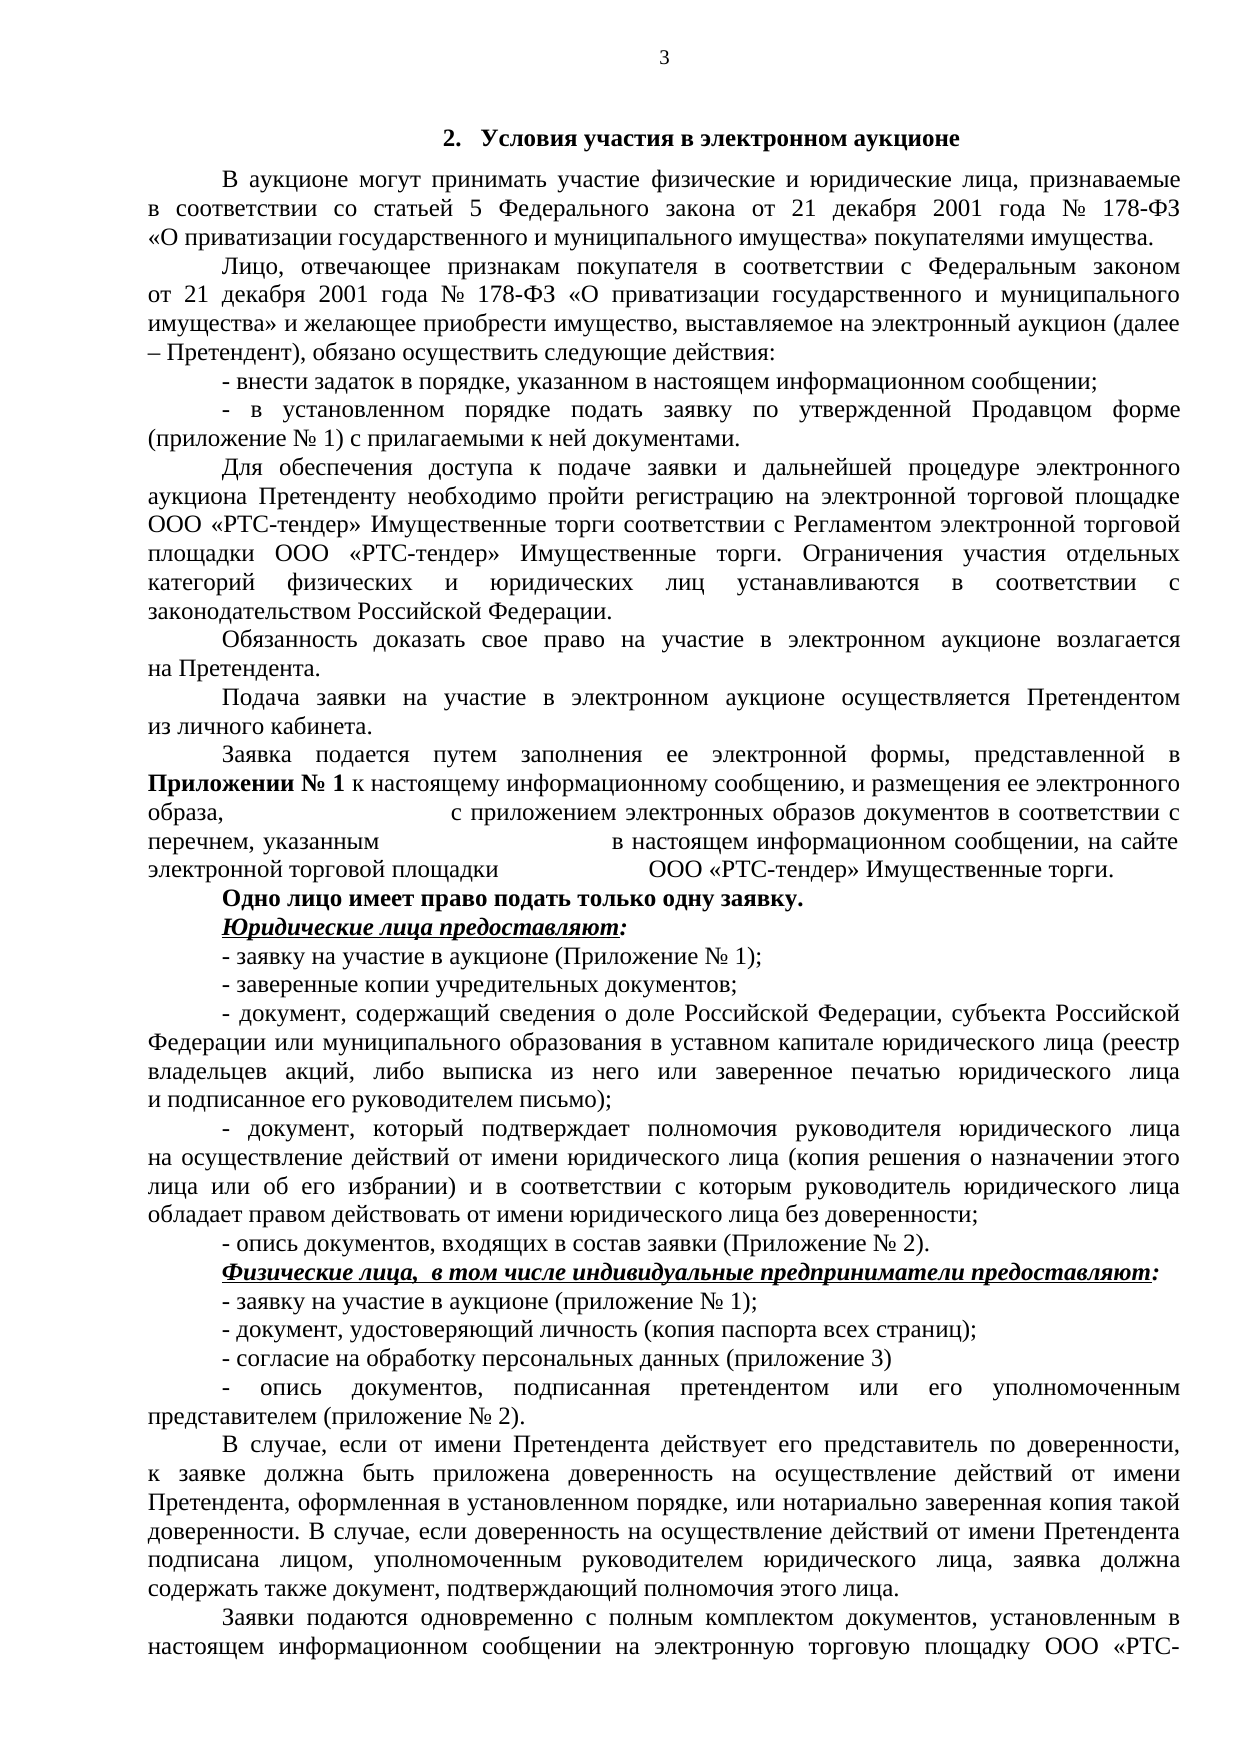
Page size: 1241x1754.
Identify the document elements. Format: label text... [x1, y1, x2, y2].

text Юридические лица предоставляют: [148, 912, 1181, 941]
text - согласие на обработку персональных данных (приложение 3) [148, 1343, 1181, 1372]
text Подача заявки на участие в электронном аукционе осуществляется Претендентом из личного кабинета. [148, 682, 1181, 739]
text Для обеспечения доступа к подаче заявки и дальнейшей процедуре электронного аукциона Претенденту необходимо пройти регистрацию на электронной торговой площадке ООО «РТС-тендер» Имущественные торги соответствии с Регламентом электронной торговой площадки ООО «РТС-тендер» Имущественные торги. Ограничения участия отдельных категорий физических и юридических лиц устанавливаются в соответствии с законодательством Российской Федерации. [148, 452, 1181, 624]
text - документ, содержащий сведения о доле Российской Федерации, субъекта Российской Федерации или муниципального образования в уставном капитале юридического лица (реестр владельцев акций, либо выписка из него или заверенное печатью юридического лица и подписанное его руководителем письмо); [148, 998, 1181, 1113]
text Лицо, отвечающее признакам покупателя в соответствии с Федеральным законом от 21 декабря 2001 года № 178-ФЗ «О приватизации государственного и муниципального имущества» и желающее приобрести имущество, выставляемое на электронный аукцион (далее – Претендент), обязано осуществить следующие действия: [148, 251, 1181, 366]
text Заявка подается путем заполнения ее электронной формы, представленной в Приложении № 1 к настоящему информационному сообщению, и размещения ее электронного образа, с приложением электронных образов документов в соответствии с перечнем, указанным в настоящем информационном сообщении, на сайте электронной торговой площадки ООО «РТС-тендер» Имущественные торги. [148, 739, 1181, 883]
text - документ, который подтверждает полномочия руководителя юридического лица на осуществление действий от имени юридического лица (копия решения о назначении этого лица или об его избрании) и в соответствии с которым руководитель юридического лица обладает правом действовать от имени юридического лица без доверенности; [148, 1113, 1181, 1228]
text - заявку на участие в аукционе (Приложение № 1); [148, 941, 1181, 969]
text - в установленном порядке подать заявку по утвержденной Продавцом форме (приложение № 1) с прилагаемыми к ней документами. [148, 394, 1181, 452]
text - заявку на участие в аукционе (приложение № 1); [148, 1286, 1181, 1314]
text В аукционе могут принимать участие физические и юридические лица, признаваемые в соответствии со статьей 5 Федерального закона от 21 декабря 2001 года № 178-ФЗ «О приватизации государственного и муниципального имущества» покупателями имущества. [148, 164, 1181, 251]
text - документ, удостоверяющий личность (копия паспорта всех страниц); [148, 1314, 1181, 1343]
text В случае, если от имени Претендента действует его представитель по доверенности, к заявке должна быть приложена доверенность на осуществление действий от имени Претендента, оформленная в установленном порядке, или нотариально заверенная копия такой доверенности. В случае, если доверенность на осуществление действий от имени Претендента подписана лицом, уполномоченным руководителем юридического лица, заявка должна содержать также документ, подтверждающий полномочия этого лица. [148, 1429, 1181, 1602]
text Обязанность доказать свое право на участие в электронном аукционе возлагается на Претендента. [148, 624, 1181, 682]
list Условия участия в электронном аукционе [222, 123, 1181, 152]
text - заверенные копии учредительных документов; [148, 969, 1181, 998]
text - опись документов, входящих в состав заявки (Приложение № 2). [148, 1228, 1181, 1257]
text Одно лицо имеет право подать только одну заявку. [148, 883, 1181, 912]
text - внести задаток в порядке, указанном в настоящем информационном сообщении; [148, 366, 1181, 394]
text - опись документов, подписанная претендентом или его уполномоченным представителем (приложение № 2). [148, 1372, 1181, 1429]
text Физические лица, в том числе индивидуальные предприниматели предоставляют: [148, 1257, 1181, 1286]
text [148, 1602, 1181, 1659]
